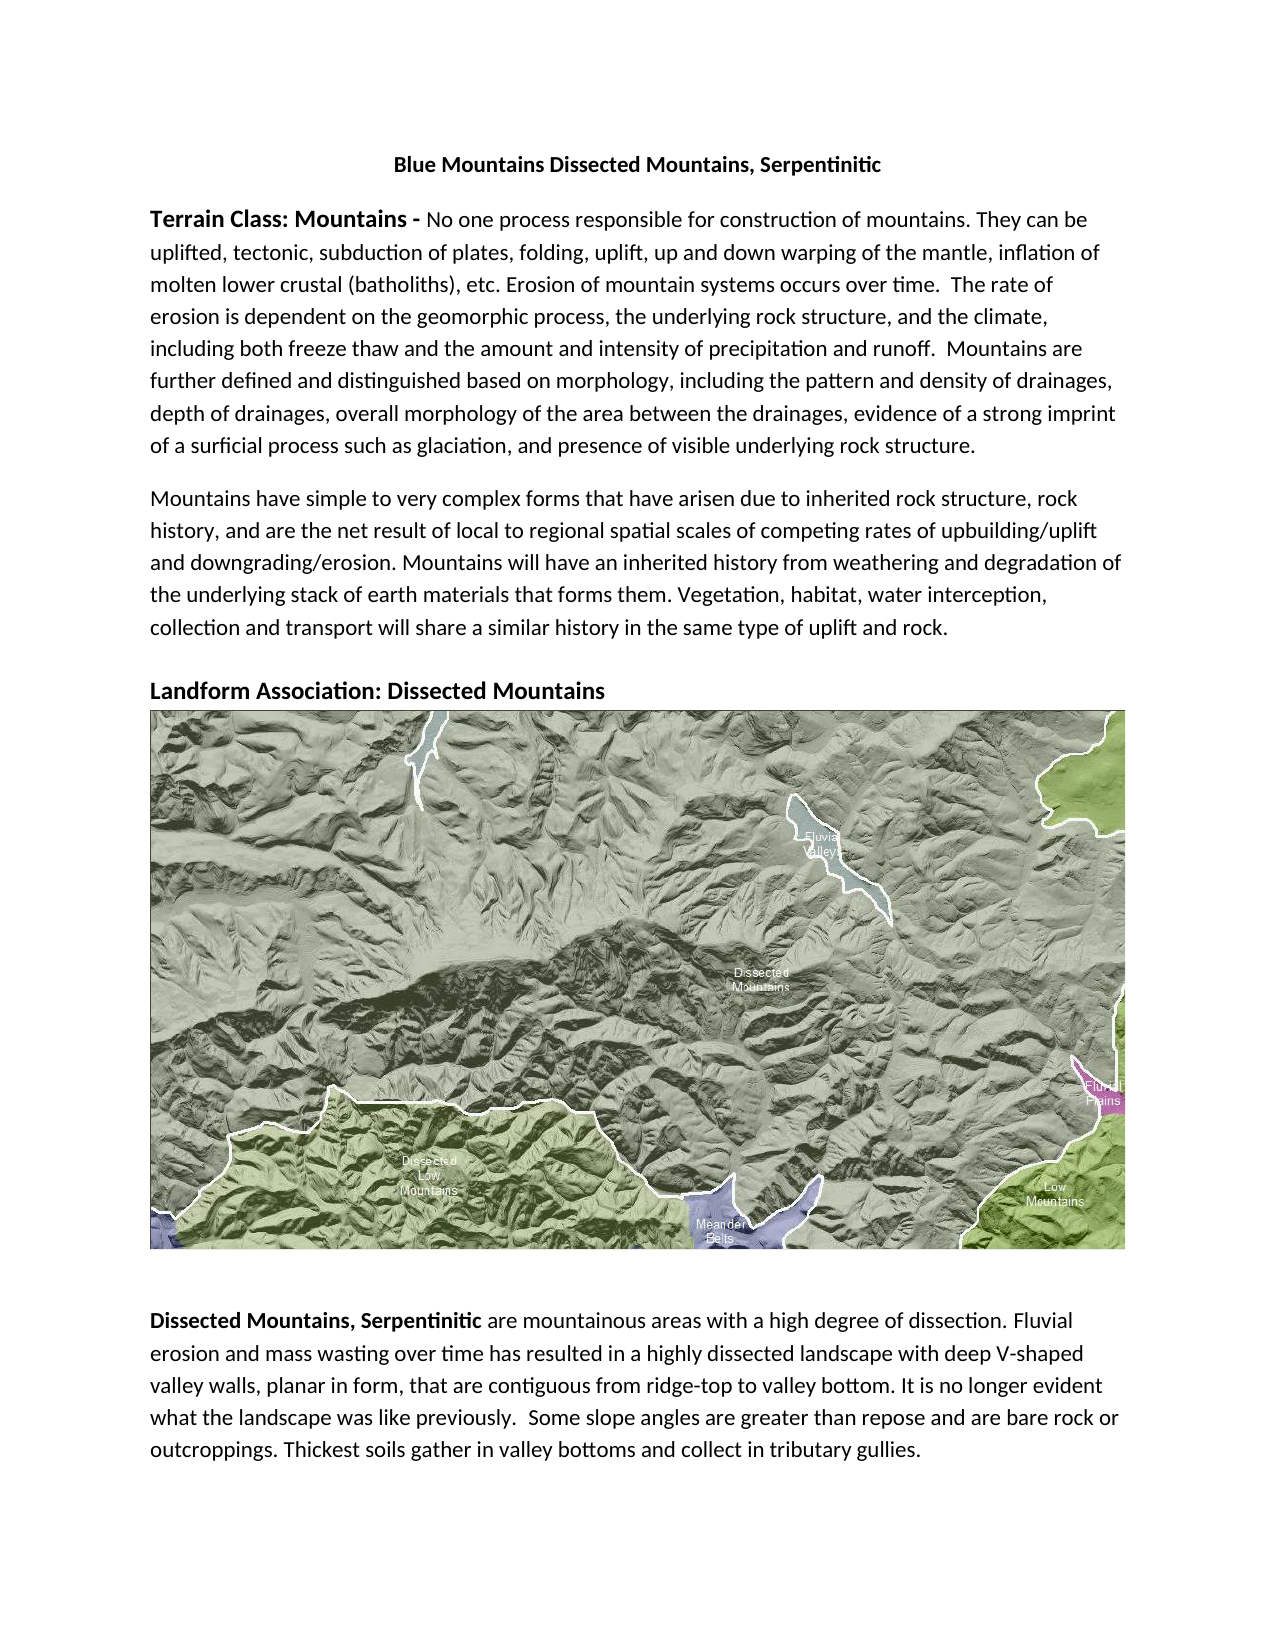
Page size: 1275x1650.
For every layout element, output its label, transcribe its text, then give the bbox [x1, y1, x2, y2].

text Landform Association: Dissected Mountains [150, 675, 1125, 706]
text Mountains have simple to very complex forms that have arisen due to inherited rock structure, rock history, and are the net result of local to regional spatial scales of competing rates of upbuilding/uplift and downgrading/erosion. Mountains will have an inherited history from weathering and degradation of the underlying stack of earth materials that forms them. Vegetation, habitat, water interception, collection and transport will share a similar history in the same type of uplift and rock. [150, 484, 1125, 641]
text Blue Mountains Dissected Mountains, Serpentinitic [150, 150, 1125, 178]
text Dissected Mountains, Serpentinitic are mountainous areas with a high degree of dissection. Fluvial erosion and mass wasting over time has resulted in a highly dissected landscape with deep V-shaped valley walls, planar in form, that are contiguous from ridge-top to valley bottom. It is no longer evident what the landscape was like previously. Some slope angles are greater than repose and are bare rock or outcroppings. Thickest soils gather in valley bottoms and collect in tributary gullies. [150, 1306, 1125, 1463]
text Terrain Class: Mountains - No one process responsible for construction of mountains. They can be uplifted, tectonic, subduction of plates, folding, uplift, up and down warping of the mantle, inflation of molten lower crustal (batholiths), etc. Erosion of mountain systems occurs over time. The rate of erosion is dependent on the geomorphic process, the underlying rock structure, and the climate, including both freeze thaw and the amount and intensity of precipitation and runoff. Mountains are further defined and distinguished based on morphology, including the pattern and density of drainages, depth of drainages, overall morphology of the area between the drainages, evidence of a strong imprint of a surficial process such as glaciation, and presence of visible underlying rock structure. [150, 203, 1125, 459]
